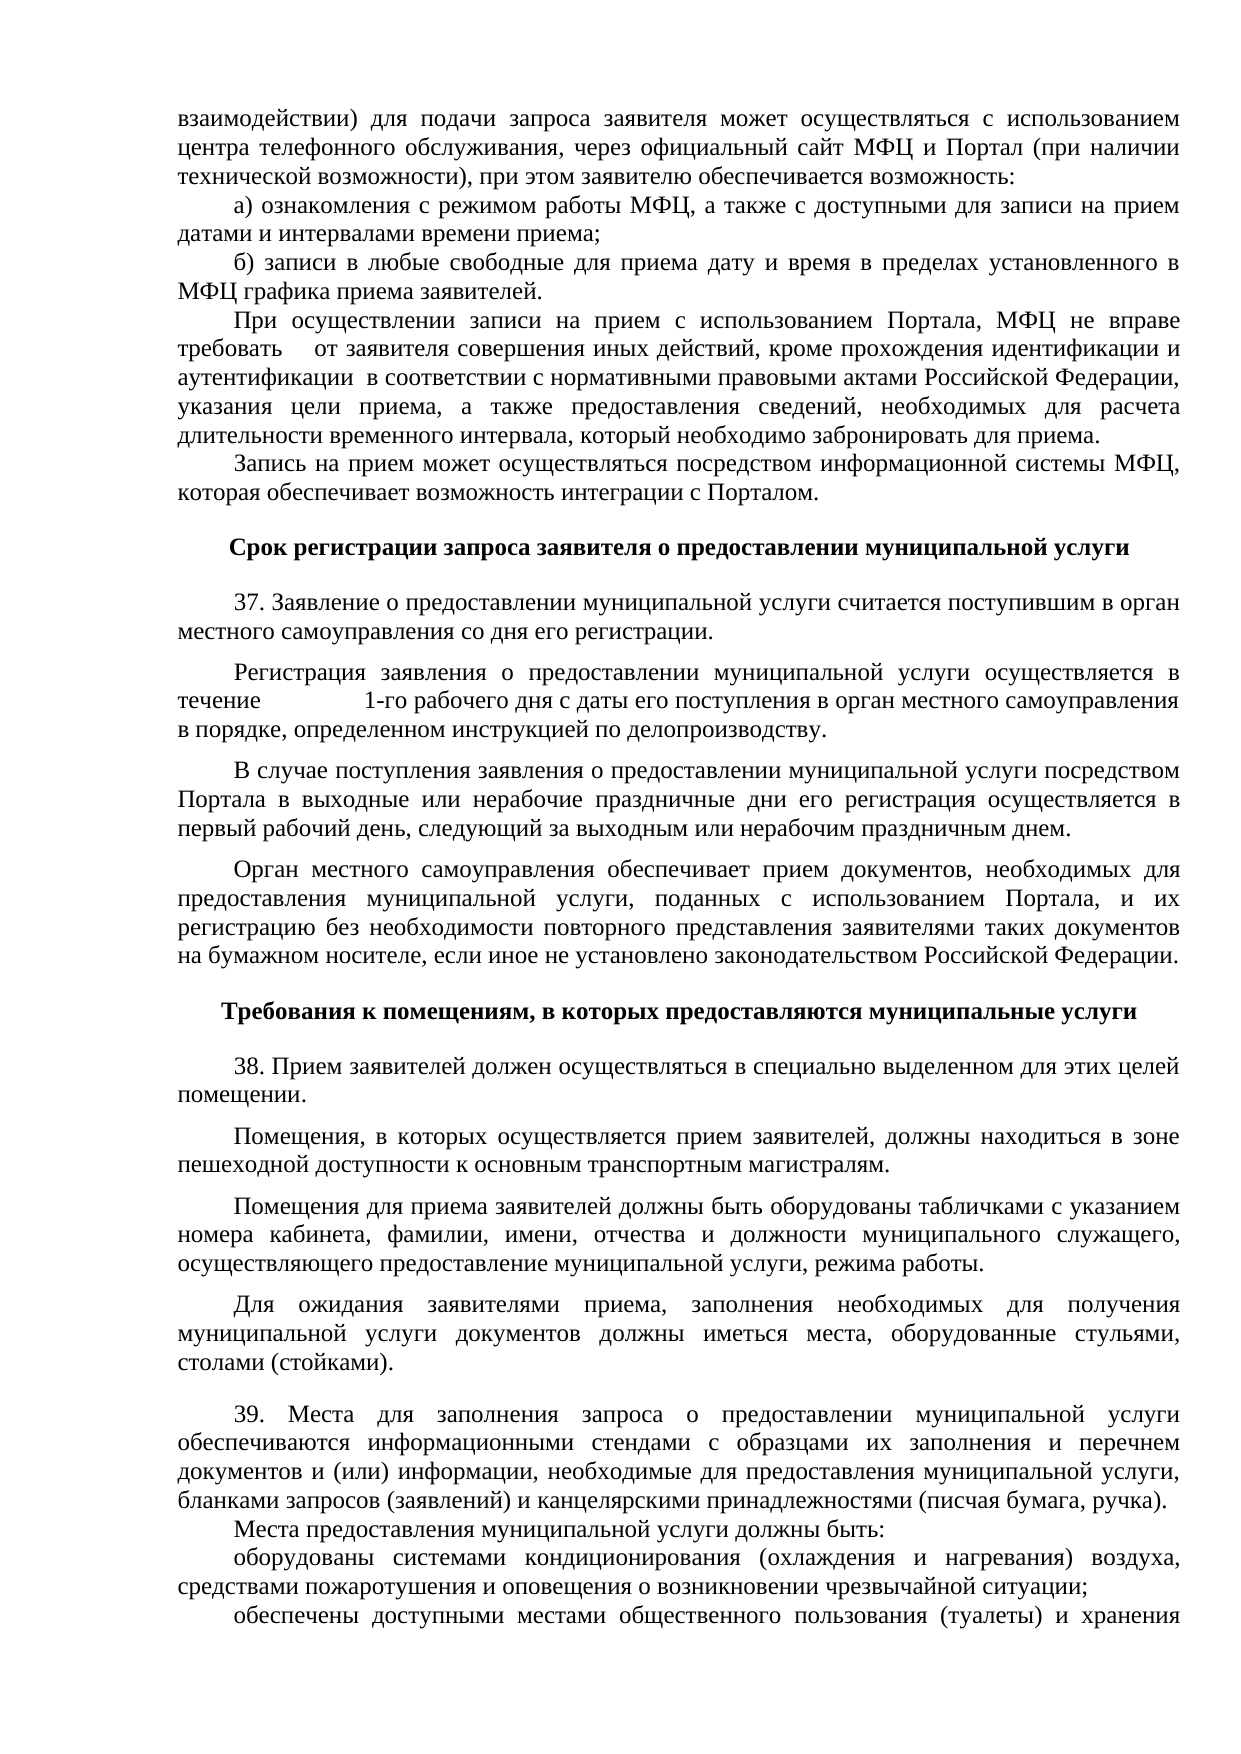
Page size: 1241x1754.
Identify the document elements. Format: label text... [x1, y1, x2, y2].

text оборудованы системами кондиционирования (охлаждения и нагревания) воздуха, средствами пожаротушения и оповещения о возникновении чрезвычайной ситуации; [177, 1542, 1181, 1600]
text Помещения, в которых осуществляется прием заявителей, должны находиться в зоне пешеходной доступности к основным транспортным магистралям. [177, 1121, 1181, 1178]
text 39. Места для заполнения запроса о предоставлении муниципальной услуги обеспечиваются информационными стендами с образцами их заполнения и перечнем документов и (или) информации, необходимые для предоставления муниципальной услуги, бланками запросов (заявлений) и канцелярскими принадлежностями (писчая бумага, ручка). [177, 1399, 1181, 1514]
text 38. Прием заявителей должен осуществляться в специально выделенном для этих целей помещении. [177, 1051, 1181, 1108]
text При осуществлении записи на прием с использованием Портала, МФЦ не вправе требовать от заявителя совершения иных действий, кроме прохождения идентификации и аутентификации в соответствии с нормативными правовыми актами Российской Федерации, указания цели приема, а также предоставления сведений, необходимых для расчета длительности временного интервала, который необходимо забронировать для приема. [177, 305, 1181, 448]
title Срок регистрации запроса заявителя о предоставлении муниципальной услуги [177, 532, 1181, 561]
text б) записи в любые свободные для приема дату и время в пределах установленного в МФЦ графика приема заявителей. [177, 247, 1181, 305]
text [177, 103, 1181, 190]
title Требования к помещениям, в которых предоставляются муниципальные услуги [177, 996, 1181, 1024]
text а) ознакомления с режимом работы МФЦ, а также с доступными для записи на прием датами и интервалами времени приема; [177, 190, 1181, 247]
text Для ожидания заявителями приема, заполнения необходимых для получения муниципальной услуги документов должны иметься места, оборудованные стульями, столами (стойками). [177, 1289, 1181, 1376]
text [177, 1600, 1181, 1629]
text Помещения для приема заявителей должны быть оборудованы табличками с указанием номера кабинета, фамилии, имени, отчества и должности муниципального служащего, осуществляющего предоставление муниципальной услуги, режима работы. [177, 1191, 1181, 1277]
text Места предоставления муниципальной услуги должны быть: [177, 1514, 1181, 1542]
text 37. Заявление о предоставлении муниципальной услуги считается поступившим в орган местного самоуправления со дня его регистрации. [177, 587, 1181, 645]
text Орган местного самоуправления обеспечивает прием документов, необходимых для предоставления муниципальной услуги, поданных с использованием Портала, и их регистрацию без необходимости повторного представления заявителями таких документов на бумажном носителе, если иное не установлено законодательством Российской Федерации. [177, 854, 1181, 969]
text Регистрация заявления о предоставлении муниципальной услуги осуществляется в течение 1-го рабочего дня с даты его поступления в орган местного самоуправления в порядке, определенном инструкцией по делопроизводству. [177, 657, 1181, 743]
text В случае поступления заявления о предоставлении муниципальной услуги посредством Портала в выходные или нерабочие праздничные дни его регистрация осуществляется в первый рабочий день, следующий за выходным или нерабочим праздничным днем. [177, 756, 1181, 842]
text Запись на прием может осуществляться посредством информационной системы МФЦ, которая обеспечивает возможность интеграции с Порталом. [177, 448, 1181, 506]
